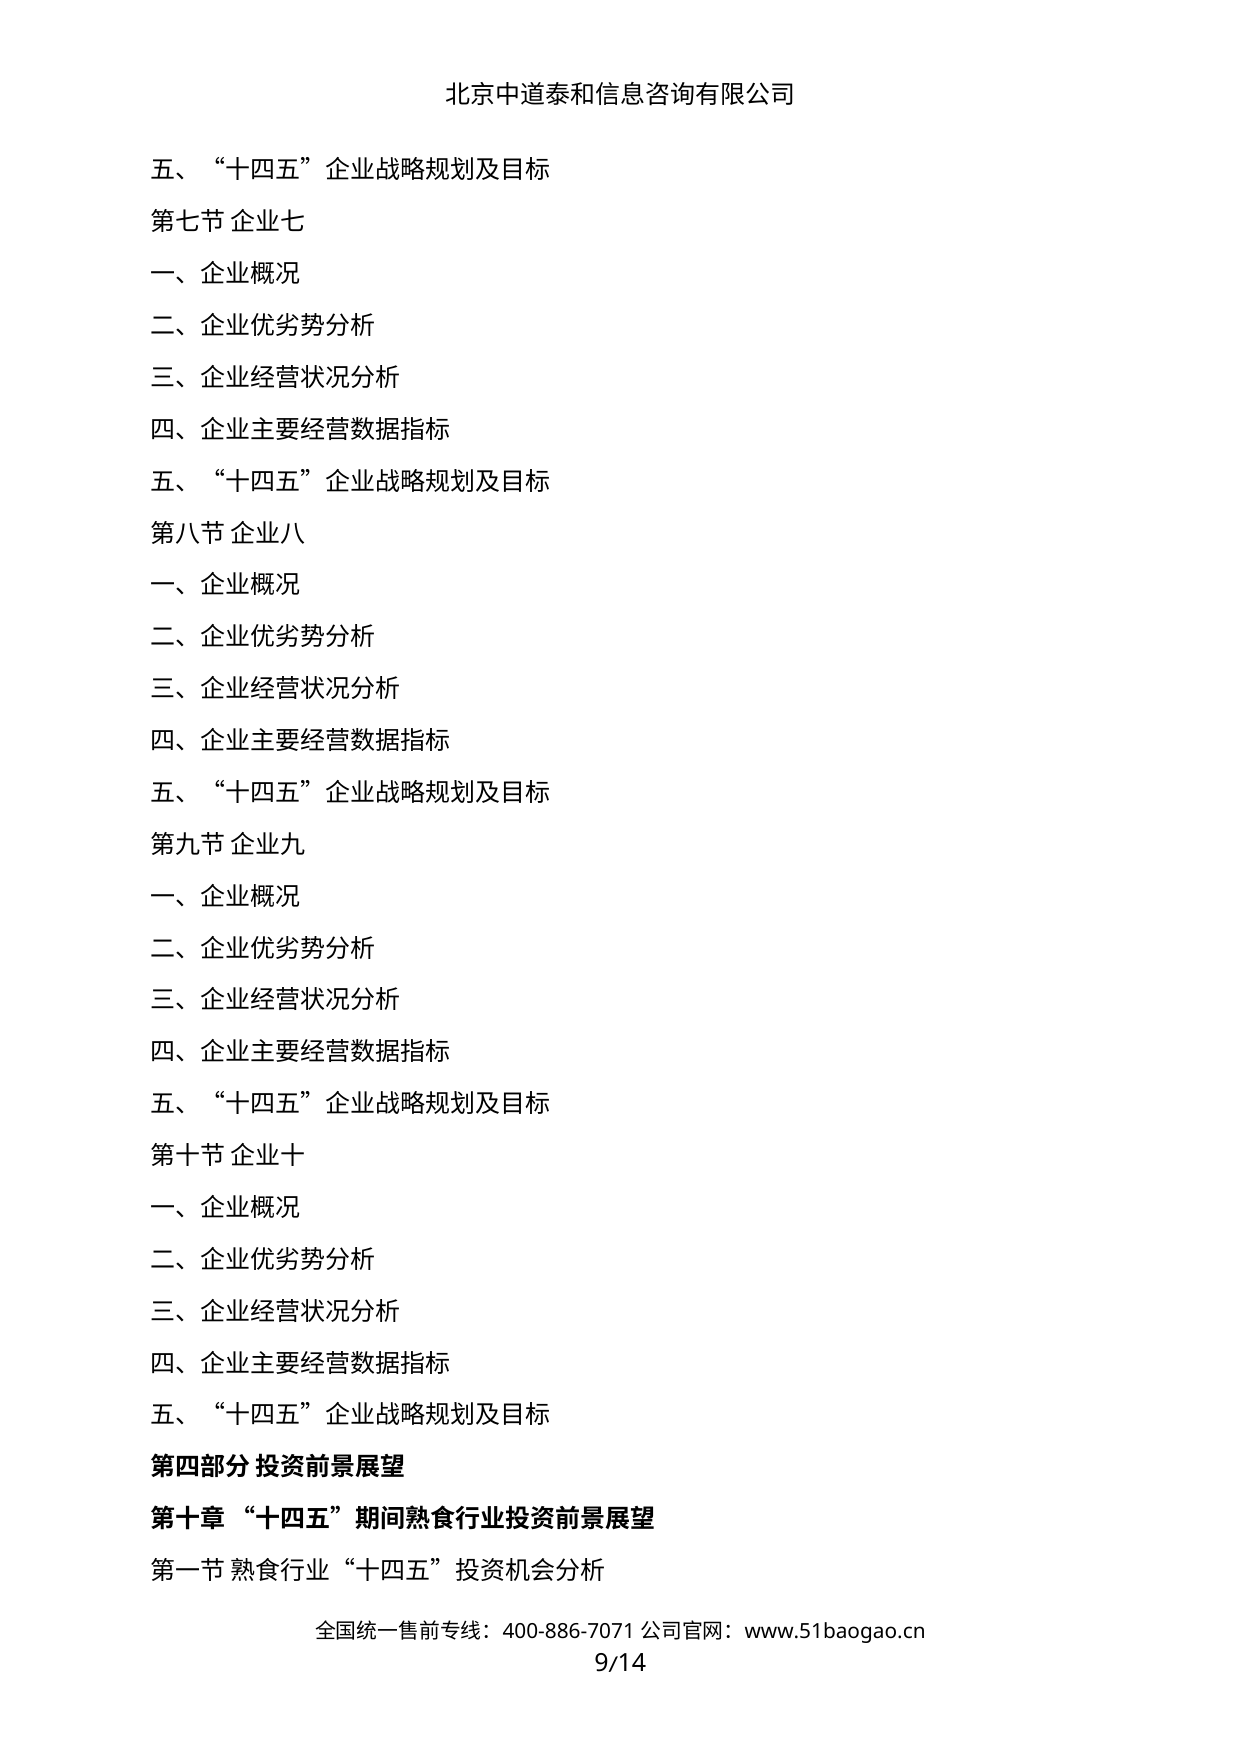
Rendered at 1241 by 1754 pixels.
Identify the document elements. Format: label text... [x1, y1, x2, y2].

text 二、企业优劣势分析 [150, 617, 1090, 653]
text 一、企业概况 [150, 876, 1090, 912]
text 五、“十四五”企业战略规划及目标 [150, 461, 1090, 497]
text 第十章 “十四五”期间熟食行业投资前景展望 [150, 1499, 1090, 1535]
text 四、企业主要经营数据指标 [150, 721, 1090, 757]
text 五、“十四五”企业战略规划及目标 [150, 150, 1090, 186]
text 第八节 企业八 [150, 513, 1090, 549]
text 一、企业概况 [150, 254, 1090, 290]
text 三、企业经营状况分析 [150, 669, 1090, 705]
text 四、企业主要经营数据指标 [150, 409, 1090, 446]
text 三、企业经营状况分析 [150, 980, 1090, 1016]
text 第一节 熟食行业“十四五”投资机会分析 [150, 1551, 1090, 1587]
text 一、企业概况 [150, 565, 1090, 601]
text 第七节 企业七 [150, 202, 1090, 238]
text 第四部分 投资前景展望 [150, 1447, 1090, 1483]
text 第九节 企业九 [150, 824, 1090, 861]
text 三、企业经营状况分析 [150, 1291, 1090, 1327]
text 二、企业优劣势分析 [150, 928, 1090, 964]
text 五、“十四五”企业战略规划及目标 [150, 1084, 1090, 1120]
text 一、企业概况 [150, 1187, 1090, 1224]
text 三、企业经营状况分析 [150, 357, 1090, 394]
text 四、企业主要经营数据指标 [150, 1032, 1090, 1068]
text 五、“十四五”企业战略规划及目标 [150, 1395, 1090, 1431]
text 四、企业主要经营数据指标 [150, 1343, 1090, 1379]
text 二、企业优劣势分析 [150, 306, 1090, 342]
text 第十节 企业十 [150, 1136, 1090, 1172]
text 五、“十四五”企业战略规划及目标 [150, 772, 1090, 809]
text 二、企业优劣势分析 [150, 1239, 1090, 1276]
